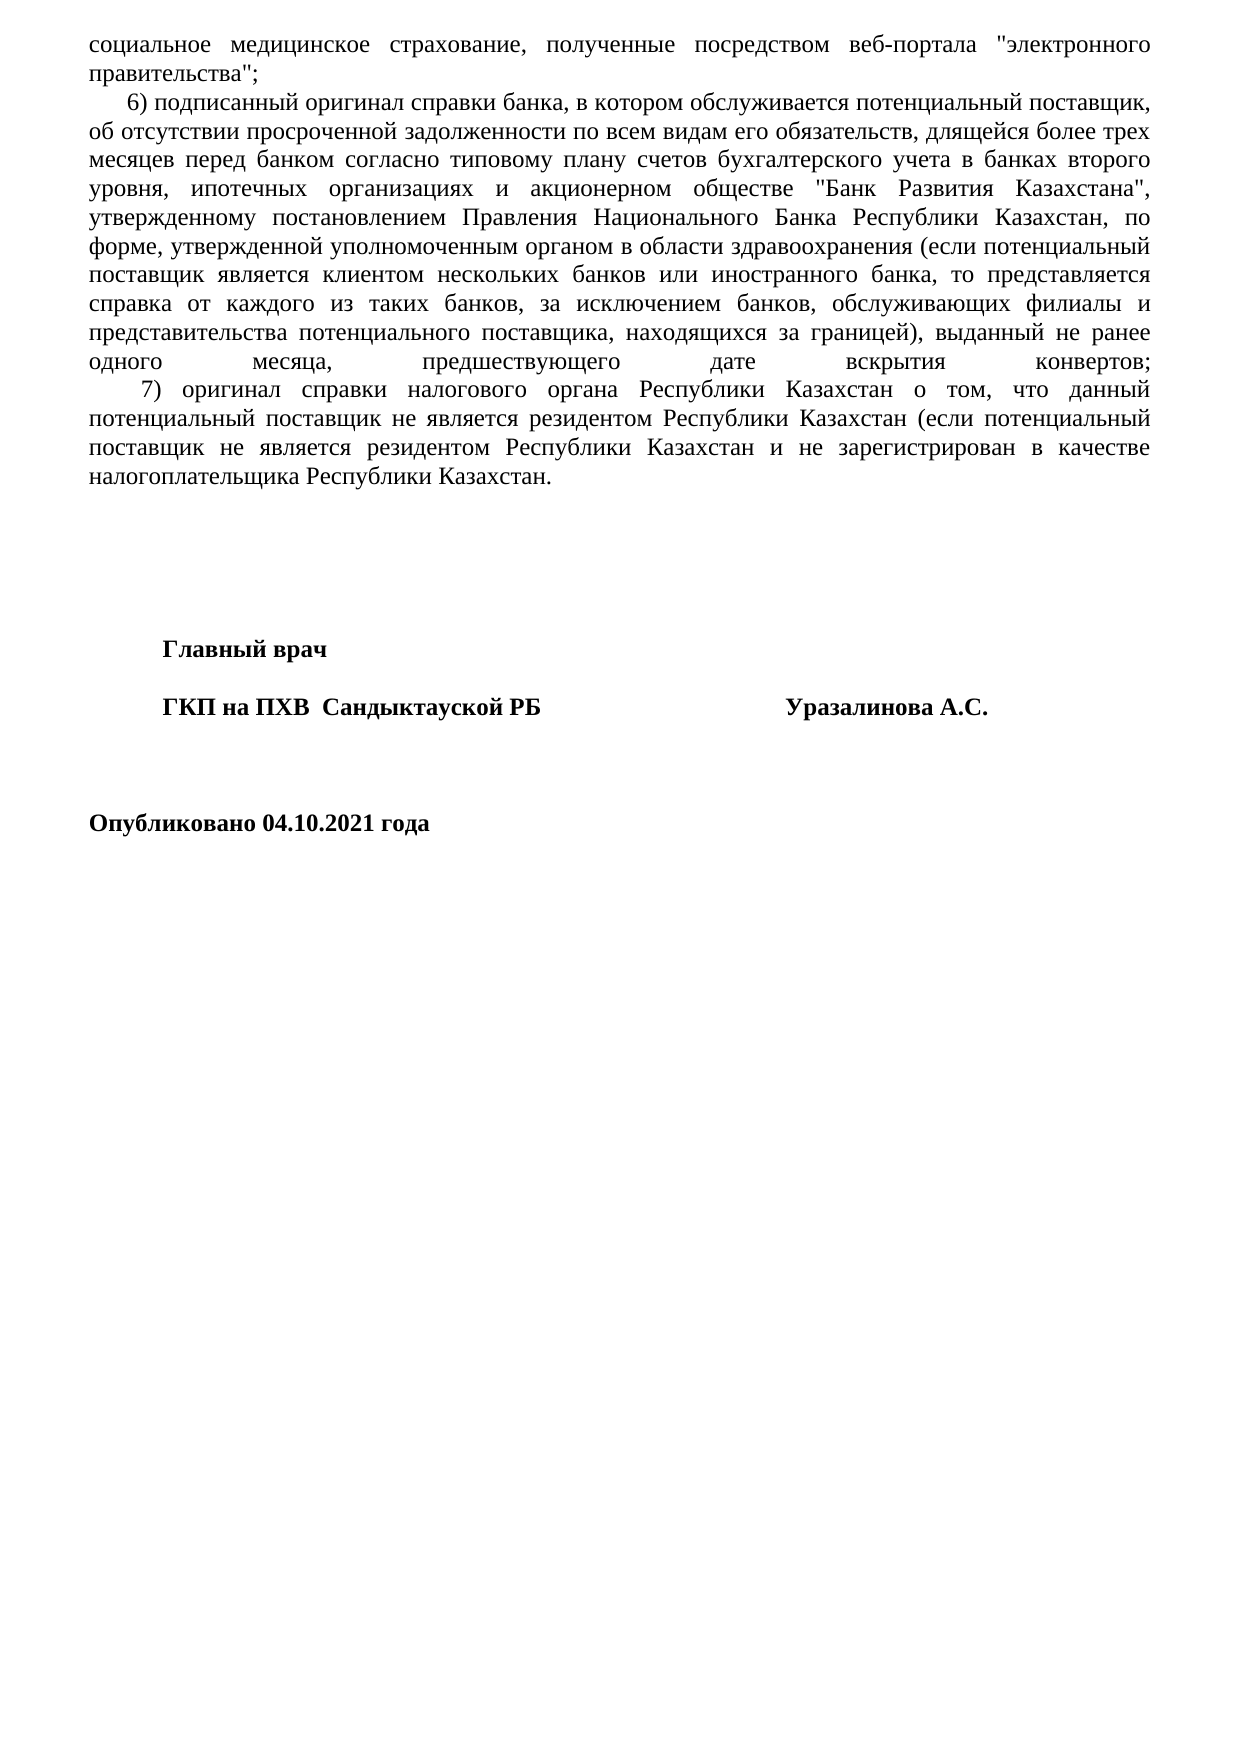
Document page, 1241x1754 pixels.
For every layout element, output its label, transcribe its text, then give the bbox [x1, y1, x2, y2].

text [89, 29, 1152, 489]
subtitle Опубликовано 04.10.2021 года [89, 808, 1152, 837]
text ГКП на ПХВ Сандыктауской РБ Уразалинова А.С. [89, 692, 1152, 721]
text Главный врач [89, 634, 1152, 663]
